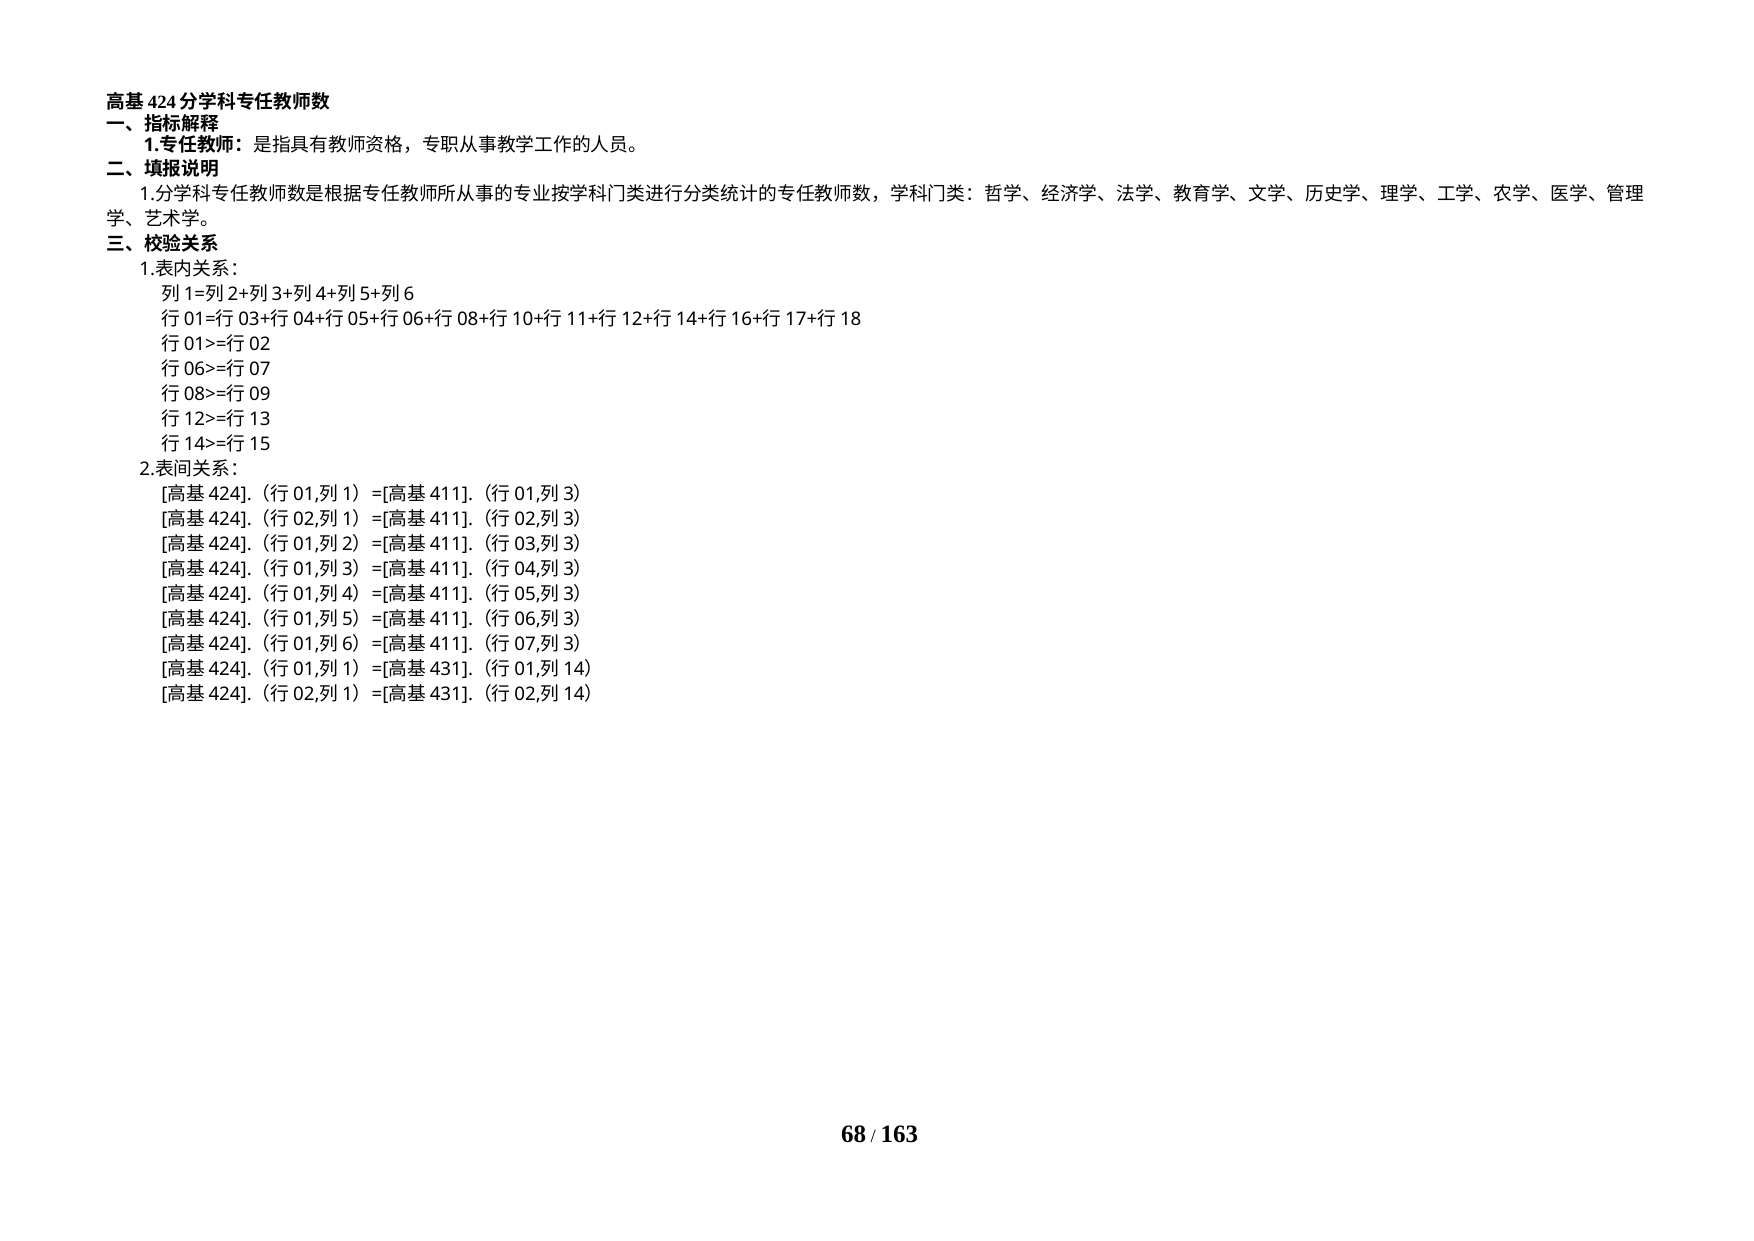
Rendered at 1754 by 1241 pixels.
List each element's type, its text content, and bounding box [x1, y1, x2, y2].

text 列1=列2+列3+列4+列5+列6 [106, 280, 1648, 305]
text [高基424].（行01,列3）=[高基411].（行04,列3） [106, 555, 1648, 580]
text [高基424].（行01,列1）=[高基431].（行01,列14） [106, 655, 1648, 680]
text [高基424].（行01,列4）=[高基411].（行05,列3） [106, 580, 1648, 605]
text 行14>=行15 [106, 430, 1648, 455]
text [高基424].（行01,列1）=[高基411].（行01,列3） [106, 480, 1648, 505]
text 行08>=行09 [106, 380, 1648, 405]
text 二、填报说明 [106, 155, 1648, 180]
text [高基424].（行01,列2）=[高基411].（行03,列3） [106, 530, 1648, 555]
text [高基424].（行02,列1）=[高基431].（行02,列14）高基424分学科专任教师数 单位：人 [106, 680, 1648, 705]
subtitle 高基424分学科专任教师数 [106, 87, 1648, 114]
text 行01>=行02 [106, 330, 1648, 355]
text 1.分学科专任教师数是根据专任教师所从事的专业按学科门类进行分类统计的专任教师数，学科门类：哲学、经济学、法学、教育学、文学、历史学、理学、工学、农学、医学、管理学、艺术学。 [106, 180, 1648, 230]
text 2.表间关系： [106, 455, 1648, 480]
text 行01=行03+行04+行05+行06+行08+行10+行11+行12+行14+行16+行17+行18 [106, 305, 1648, 330]
text 1.表内关系： [106, 255, 1648, 280]
text 三、校验关系 [106, 230, 1648, 255]
text [高基424].（行01,列5）=[高基411].（行06,列3） [106, 605, 1648, 630]
text 行06>=行07 [106, 355, 1648, 380]
text [高基424].（行01,列6）=[高基411].（行07,列3） [106, 630, 1648, 655]
text 一、指标解释 [106, 114, 1648, 134]
text [高基424].（行02,列1）=[高基411].（行02,列3） [106, 505, 1648, 530]
text 1.专任教师：是指具有教师资格，专职从事教学工作的人员。 [106, 134, 1648, 155]
text 行12>=行13 [106, 405, 1648, 430]
